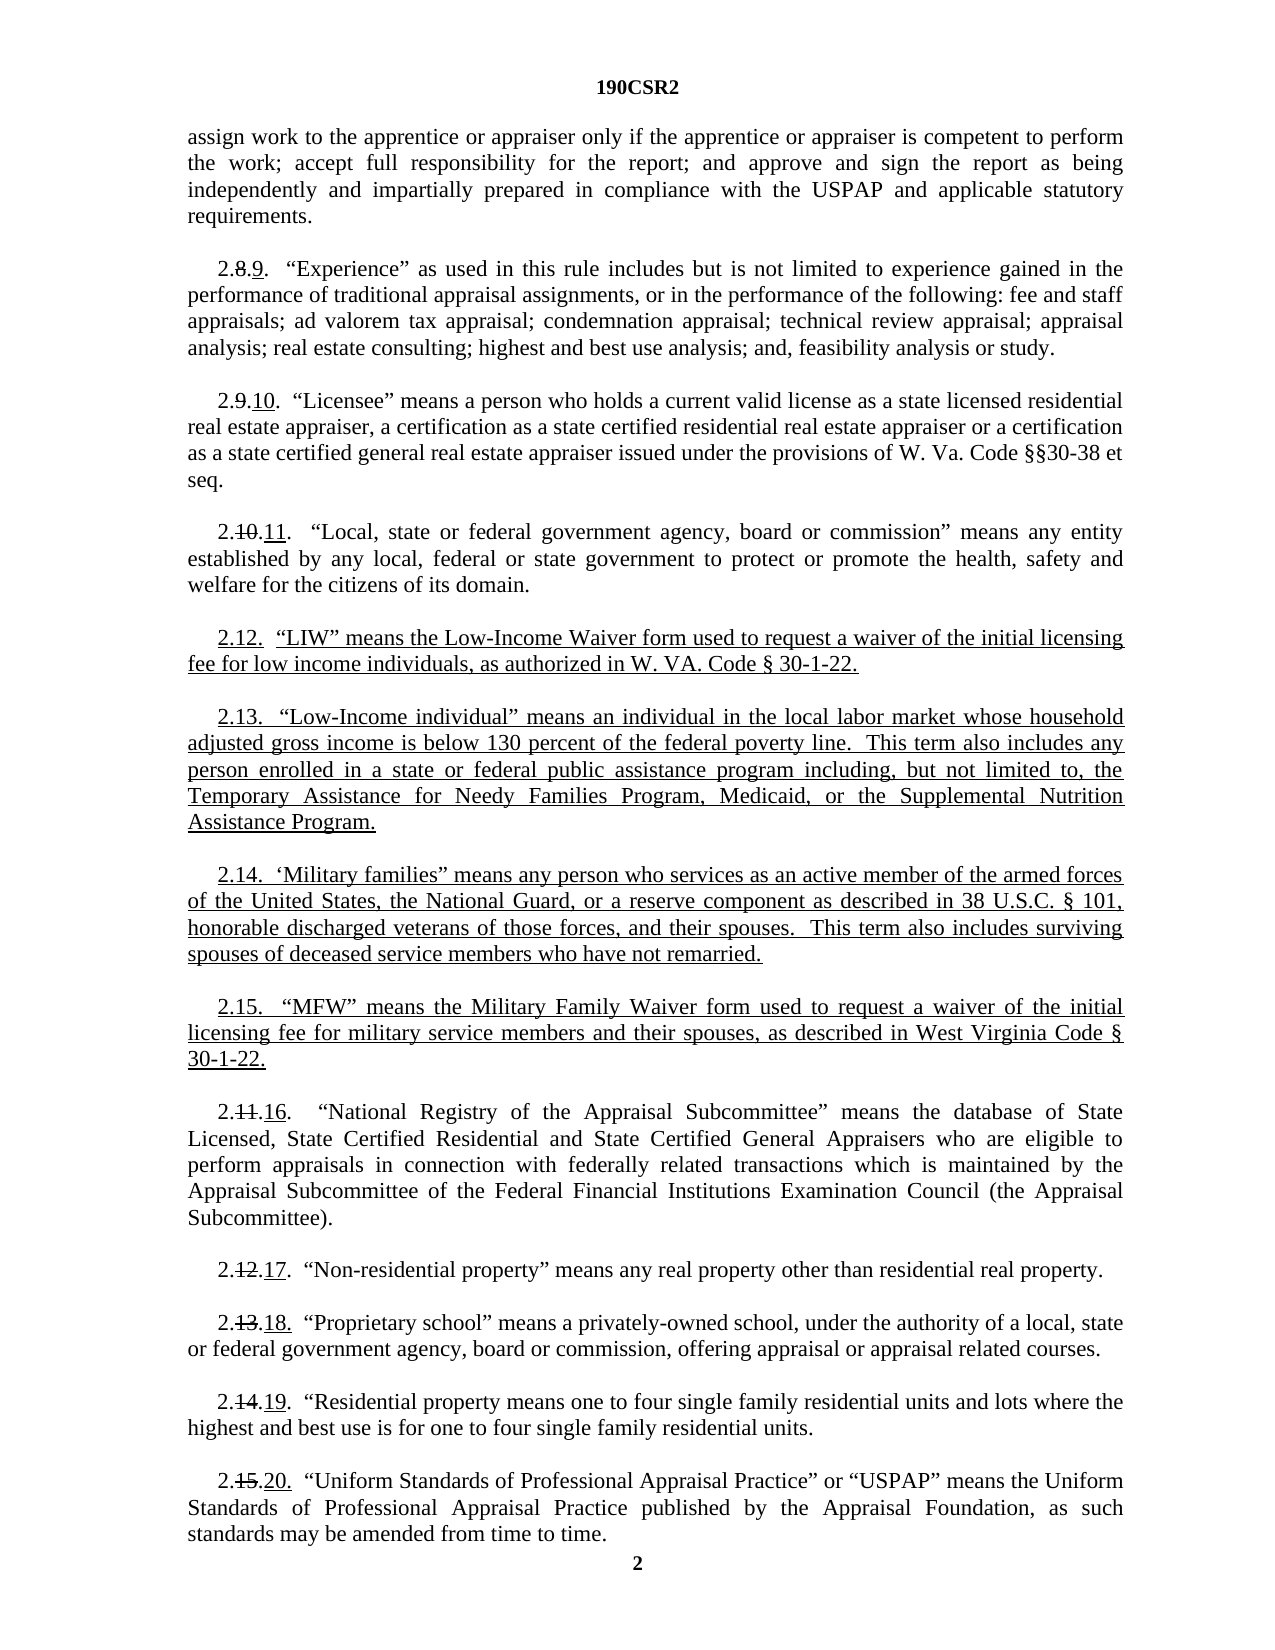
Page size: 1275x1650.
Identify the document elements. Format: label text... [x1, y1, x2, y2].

text 2.9.10. “Licensee” means a person who holds a current valid license as a state licensed residential real estate appraiser, a certification as a state certified residential real estate appraiser or a certification as a state certified general real estate appraiser issued under the provisions of W. Va. Code §§30-38 et seq. [187, 387, 1125, 492]
text 2.13. “Low-Income individual” means an individual in the local labor market whose household adjusted gross income is below 130 percent of the federal poverty line. This term also includes any person enrolled in a state or federal public assistance program including, but not limited to, the Temporary Assistance for Needy Families Program, Medicaid, or the Supplemental Nutrition Assistance Program. [187, 703, 1125, 752]
text 2.8.9. “Experience” as used in this rule includes but is not limited to experience gained in the performance of traditional appraisal assignments, or in the performance of the following: fee and staff appraisals; ad valorem tax appraisal; condemnation appraisal; technical review appraisal; appraisal analysis; real estate consulting; highest and best use analysis; and, feasibility analysis or study. [187, 255, 1125, 360]
text 2.13.18. “Proprietary school” means a privately-owned school, under the authority of a local, state or federal government agency, board or commission, offering appraisal or appraisal related courses. [187, 1309, 1125, 1362]
text 2.12.17. “Non-residential property” means any real property other than residential real property. [187, 1256, 1125, 1283]
text 2.13. “Low-Income individual” means an individual in the local labor market whose household adjusted gross income is below 130 percent of the federal poverty line. This term also includes any person enrolled in a state or federal public assistance program including, but not limited to, the Temporary Assistance for Needy Families Program, Medicaid, or the Supplemental Nutrition Assistance Program. [187, 753, 1125, 805]
text 2.11.16. “National Registry of the Appraisal Subcommittee” means the database of State Licensed, State Certified Residential and State Certified General Appraisers who are eligible to perform appraisals in connection with federally related transactions which is maintained by the Appraisal Subcommittee of the Federal Financial Institutions Examination Council (the Appraisal Subcommittee). [187, 1098, 1125, 1230]
text 2.12. “LIW” means the Low-Income Waiver form used to request a waiver of the initial licensing fee for low income individuals, as authorized in W. VA. Code § 30-1-22. [187, 624, 1125, 677]
text 2.10.11. “Local, state or federal government agency, board or commission” means any entity established by any local, federal or state government to protect or promote the health, safety and welfare for the citizens of its domain. [187, 518, 1125, 597]
text 2.14. ‘Military families” means any person who services as an active member of the armed forces of the United States, the National Guard, or a reserve component as described in 38 U.S.C. § 101, honorable discharged veterans of those forces, and their spouses. This term also includes surviving spouses of deceased service members who have not remarried. [187, 861, 1125, 966]
text 2.14.19. “Residential property means one to four single family residential units and lots where the highest and best use is for one to four single family residential units. [187, 1388, 1125, 1441]
text 2.15. “MFW” means the Military Family Waiver form used to request a waiver of the initial licensing fee for military service members and their spouses, as described in West Virginia Code § 30-1-22. [187, 993, 1125, 1072]
text 2.15.20. “Uniform Standards of Professional Appraisal Practice” or “USPAP” means the Uniform Standards of Professional Appraisal Practice published by the Appraisal Foundation, as such standards may be amended from time to time. [187, 1467, 1125, 1546]
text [187, 123, 1125, 228]
text 2.13. “Low-Income individual” means an individual in the local labor market whose household adjusted gross income is below 130 percent of the federal poverty line. This term also includes any person enrolled in a state or federal public assistance program including, but not limited to, the Temporary Assistance for Needy Families Program, Medicaid, or the Supplemental Nutrition Assistance Program. [187, 806, 1125, 835]
